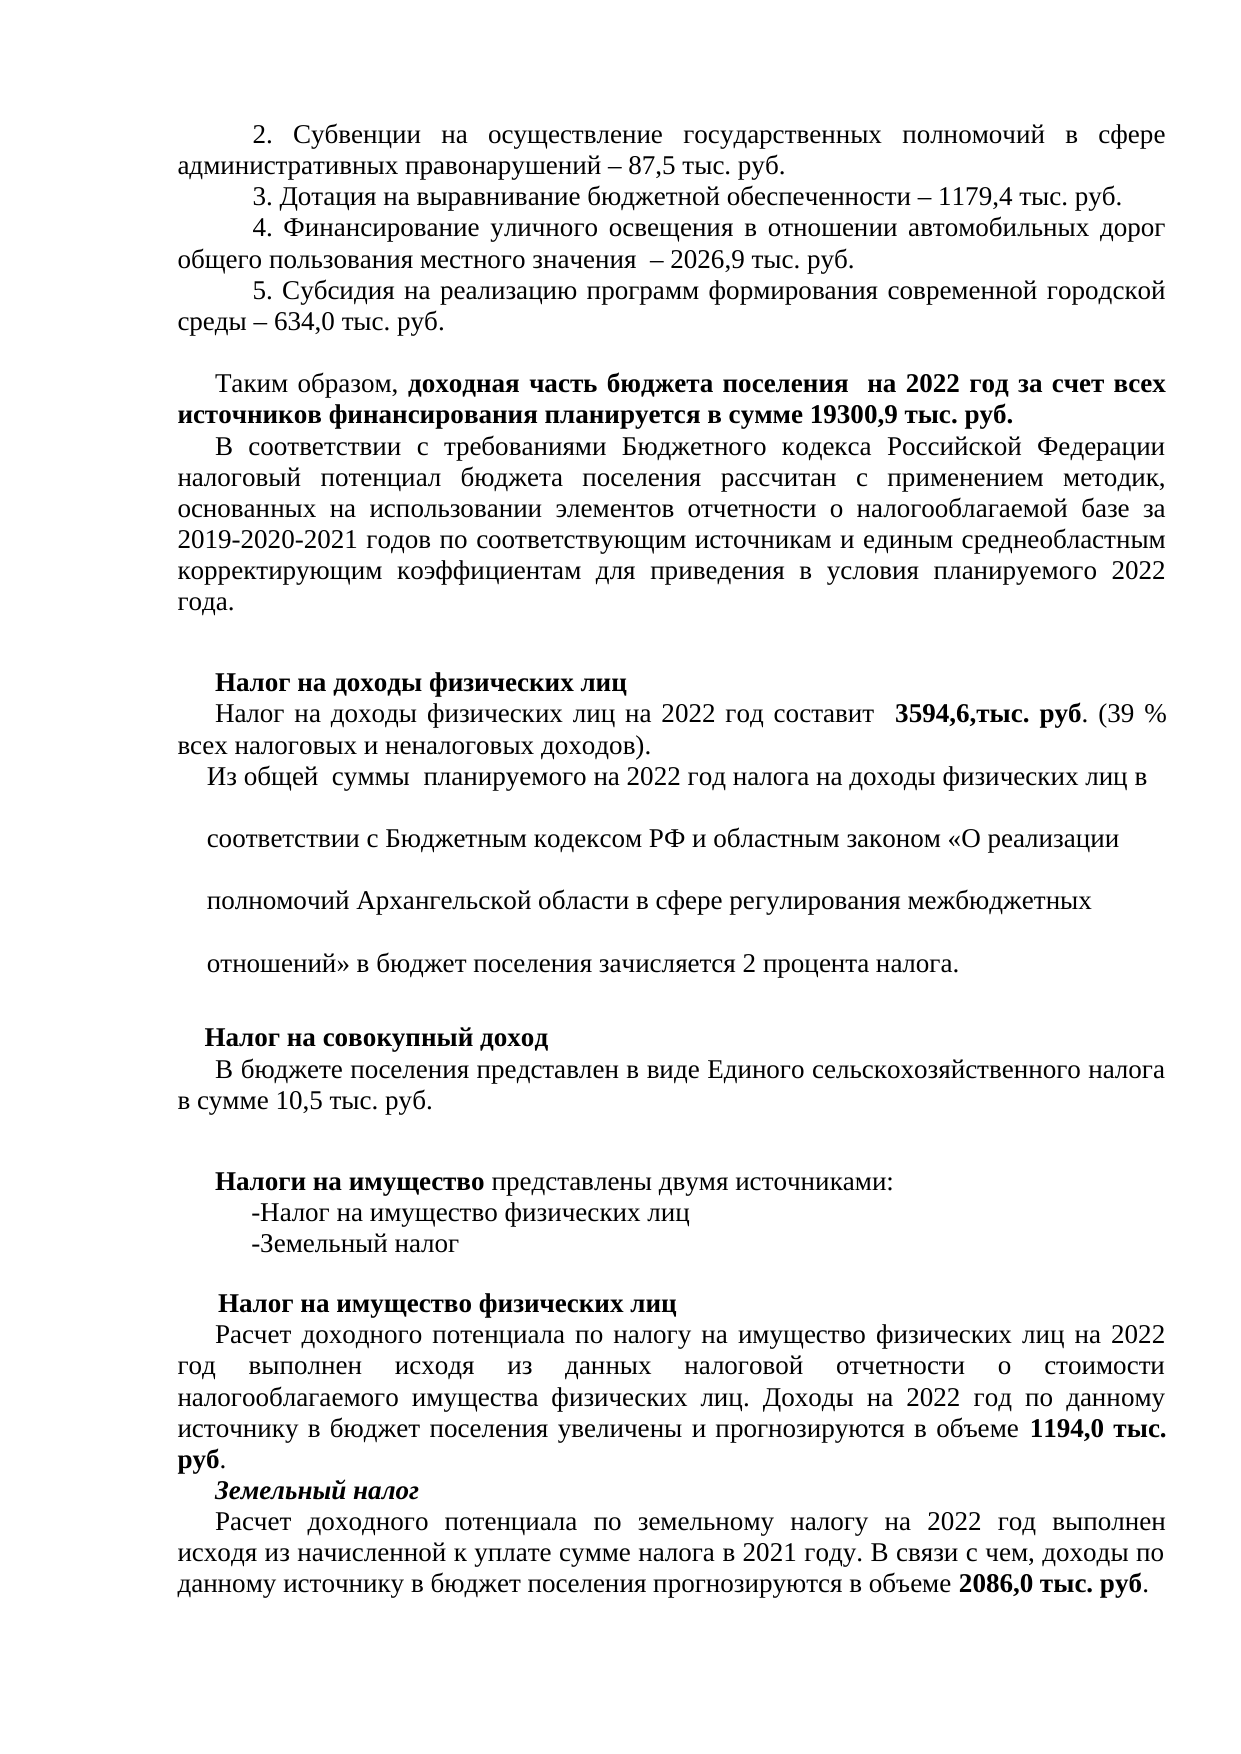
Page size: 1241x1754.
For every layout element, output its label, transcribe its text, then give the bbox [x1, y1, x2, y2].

text Из общей суммы планируемого на 2022 год налога на доходы физических лиц в соответствии с Бюджетным кодексом РФ и областным законом «О реализации полномочий Архангельской области в сфере регулирования межбюджетных отношений» в бюджет поселения зачисляется 2 процента налога. [207, 760, 1167, 978]
text 4. Финансирование уличного освещения в отношении автомобильных дорог общего пользования местного значения – 2026,9 тыс. руб. [177, 212, 1167, 274]
text В бюджете поселения представлен в виде Единого сельскохозяйственного налога в сумме 10,5 тыс. руб. [177, 1053, 1167, 1115]
subtitle Налоги на имущество представлены двумя источниками: [185, 1165, 1167, 1196]
text 3. Дотация на выравнивание бюджетной обеспеченности – 1179,4 тыс. руб. [177, 180, 1167, 212]
text В соответствии с требованиями Бюджетного кодекса Российской Федерации налоговый потенциал бюджета поселения рассчитан с применением методик, основанных на использовании элементов отчетности о налогооблагаемой базе за 2019-2020-2021 годов по соответствующим источникам и единым среднеобластным корректирующим коэффициентам для приведения в условия планируемого 2022 года. [177, 429, 1167, 616]
text -Налог на имущество физических лиц [177, 1196, 1167, 1227]
text Земельный налог [177, 1474, 1167, 1505]
text 5. Субсидия на реализацию программ формирования современной городской среды – 634,0 тыс. руб. [177, 274, 1167, 336]
text Таким образом, доходная часть бюджета поселения на 2022 год за счет всех источников финансирования планируется в сумме 19300,9 тыс. руб. [177, 367, 1167, 429]
text Налог на имущество физических лиц [177, 1287, 1167, 1318]
text Расчет доходного потенциала по налогу на имущество физических лиц на 2022 год выполнен исходя из данных налоговой отчетности о стоимости налогооблагаемого имущества физических лиц. Доходы на 2022 год по данному источнику в бюджет поселения увеличены и прогнозируются в объеме 1194,0 тыс. руб. [177, 1318, 1167, 1474]
text Налог на совокупный доход [177, 1022, 1167, 1053]
text -Земельный налог [177, 1227, 1167, 1258]
text Расчет доходного потенциала по земельному налогу на 2022 год выполнен исходя из начисленной к уплате сумме налога в 2021 году. В связи с чем, доходы по данному источнику в бюджет поселения прогнозируются в объеме 2086,0 тыс. руб. [177, 1505, 1167, 1599]
text 2. Субвенции на осуществление государственных полномочий в сфере административных правонарушений – 87,5 тыс. руб. [177, 118, 1167, 180]
text Налог на доходы физических лиц на 2022 год составит 3594,6,тыс. руб. (39 % всех налоговых и неналоговых доходов). [177, 698, 1167, 760]
subtitle Налог на доходы физических лиц [185, 666, 1167, 698]
